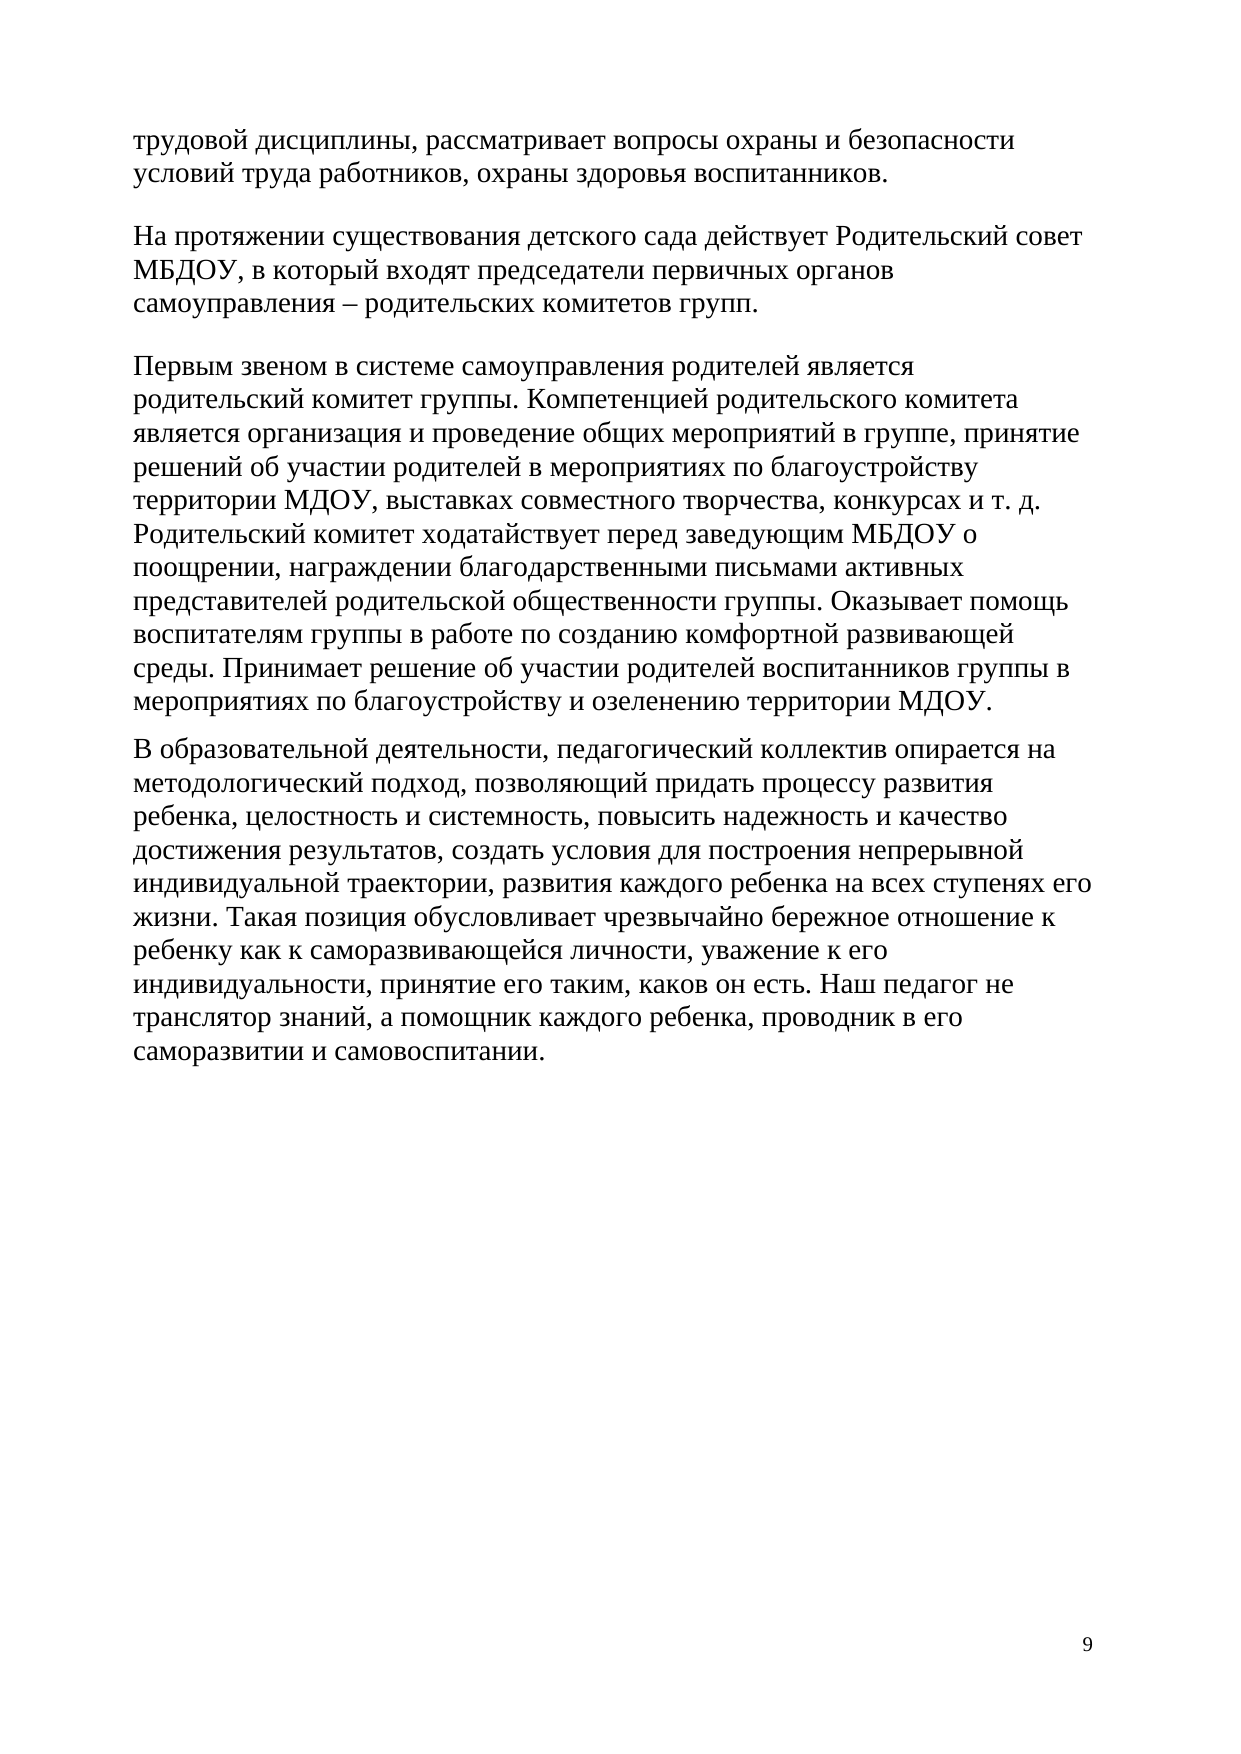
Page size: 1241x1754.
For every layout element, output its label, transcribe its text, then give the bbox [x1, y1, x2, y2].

text На протяжении существования детского сада действует Родительский совет МБДОУ, в который входят председатели первичных органов самоуправления – родительских комитетов групп. [133, 218, 1092, 319]
text В образовательной деятельности, педагогический коллектив опирается на методологический подход, позволяющий придать процессу развития ребенка, целостность и системность, повысить надежность и качество достижения результатов, создать условия для построения непрерывной индивидуальной траектории, развития каждого ребенка на всех ступенях его жизни. Такая позиция обусловливает чрезвычайно бережное отношение к ребенку как к саморазвивающейся личности, уважение к его индивидуальности, принятие его таким, каков он есть. Наш педагог не транслятор знаний, а помощник каждого ребенка, проводник в его саморазвитии и самовоспитании. [133, 731, 1092, 1067]
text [133, 122, 1092, 189]
text Первым звеном в системе самоуправления родителей является родительский комитет группы. Компетенцией родительского комитета является организация и проведение общих мероприятий в группе, принятие решений об участии родителей в мероприятиях по благоустройству территории МДОУ, выставках совместного творчества, конкурсах и т. д. Родительский комитет ходатайствует перед заведующим МБДОУ о поощрении, награждении благодарственными письмами активных представителей родительской общественности группы. Оказывает помощь воспитателям группы в работе по созданию комфортной развивающей среды. Принимает решение об участии родителей воспитанников группы в мероприятиях по благоустройству и озеленению территории МДОУ. [133, 348, 1092, 717]
